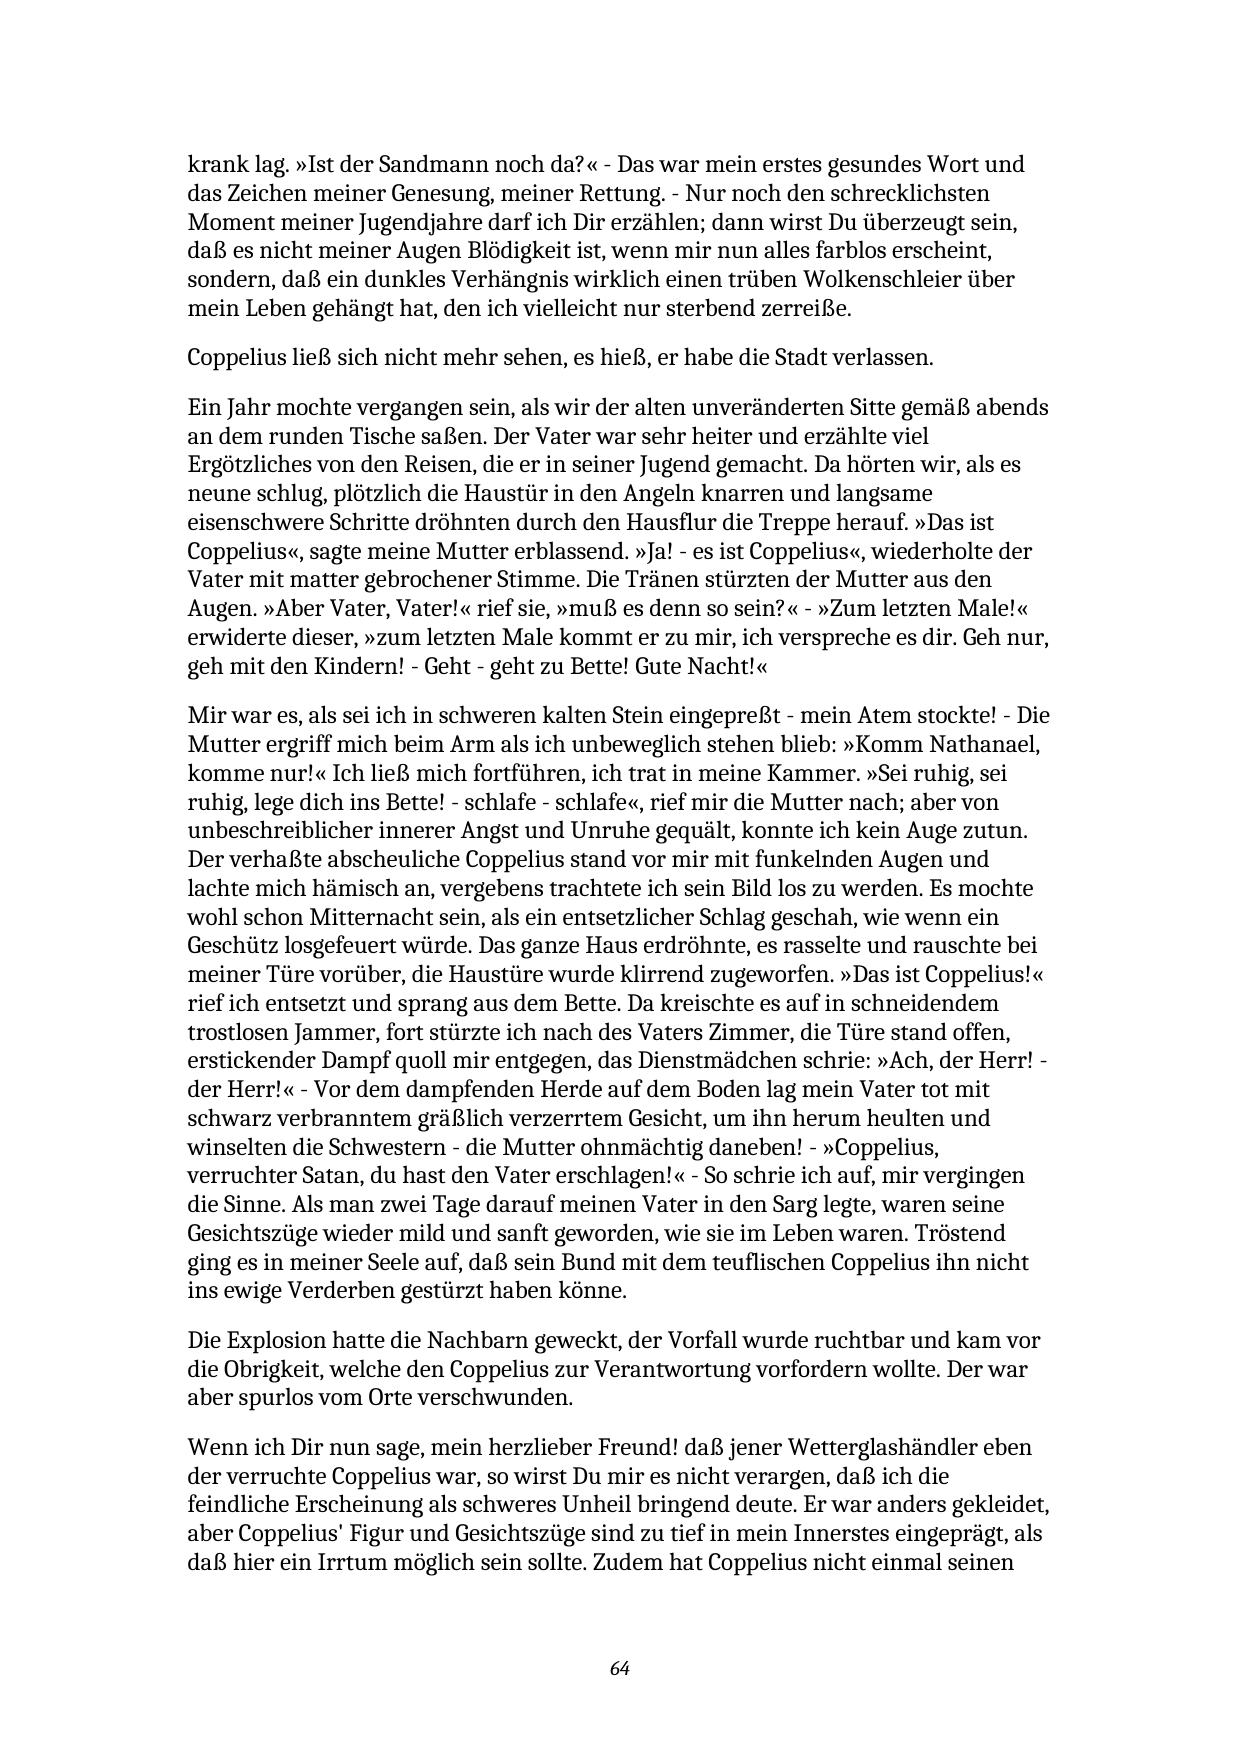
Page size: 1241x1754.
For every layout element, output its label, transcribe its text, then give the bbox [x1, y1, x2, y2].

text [187, 150, 1053, 322]
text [187, 1433, 1053, 1577]
text Die Explosion hatte die Nachbarn geweckt, der Vorfall wurde ruchtbar und kam vor die Obrigkeit, welche den Coppelius zur Verantwortung vorfordern wollte. Der war aber spurlos vom Orte verschwunden. [187, 1326, 1053, 1412]
text Coppelius ließ sich nicht mehr sehen, es hieß, er habe die Stadt verlassen. [187, 343, 1053, 372]
text Mir war es, als sei ich in schweren kalten Stein eingepreßt - mein Atem stockte! - Die Mutter ergriff mich beim Arm als ich unbeweglich stehen blieb: »Komm Nathanael, komme nur!« Ich ließ mich fortführen, ich trat in meine Kammer. »Sei ruhig, sei ruhig, lege dich ins Bette! - schlafe - schlafe«, rief mir die Mutter nach; aber von unbeschreiblicher innerer Angst und Unruhe gequält, konnte ich kein Auge zutun. Der verhaßte abscheuliche Coppelius stand vor mir mit funkelnden Augen und lachte mich hämisch an, vergebens trachtete ich sein Bild los zu werden. Es mochte wohl schon Mitternacht sein, als ein entsetzlicher Schlag geschah, wie wenn ein Geschütz losgefeuert würde. Das ganze Haus erdröhnte, es rasselte und rauschte bei meiner Türe vorüber, die Haustüre wurde klirrend zugeworfen. »Das ist Coppelius!« rief ich entsetzt und sprang aus dem Bette. Da kreischte es auf in schneidendem trostlosen Jammer, fort stürzte ich nach des Vaters Zimmer, die Türe stand offen, erstickender Dampf quoll mir entgegen, das Dienstmädchen schrie: »Ach, der Herr! - der Herr!« - Vor dem dampfenden Herde auf dem Boden lag mein Vater tot mit schwarz verbranntem gräßlich verzerrtem Gesicht, um ihn herum heulten und winselten die Schwestern - die Mutter ohnmächtig daneben! - »Coppelius, verruchter Satan, du hast den Vater erschlagen!« - So schrie ich auf, mir vergingen die Sinne. Als man zwei Tage darauf meinen Vater in den Sarg legte, waren seine Gesichtszüge wieder mild und sanft geworden, wie sie im Leben waren. Tröstend ging es in meiner Seele auf, daß sein Bund mit dem teuflischen Coppelius ihn nicht ins ewige Verderben gestürzt haben könne. [187, 701, 1053, 1305]
text Ein Jahr mochte vergangen sein, als wir der alten unveränderten Sitte gemäß abends an dem runden Tische saßen. Der Vater war sehr heiter und erzählte viel Ergötzliches von den Reisen, die er in seiner Jugend gemacht. Da hörten wir, als es neune schlug, plötzlich die Haustür in den Angeln knarren und langsame eisenschwere Schritte dröhnten durch den Hausflur die Treppe herauf. »Das ist Coppelius«, sagte meine Mutter erblassend. »Ja! - es ist Coppelius«, wiederholte der Vater mit matter gebrochener Stimme. Die Tränen stürzten der Mutter aus den Augen. »Aber Vater, Vater!« rief sie, »muß es denn so sein?« - »Zum letzten Male!« erwiderte dieser, »zum letzten Male kommt er zu mir, ich verspreche es dir. Geh nur, geh mit den Kindern! - Geht - geht zu Bette! Gute Nacht!« [187, 393, 1053, 680]
